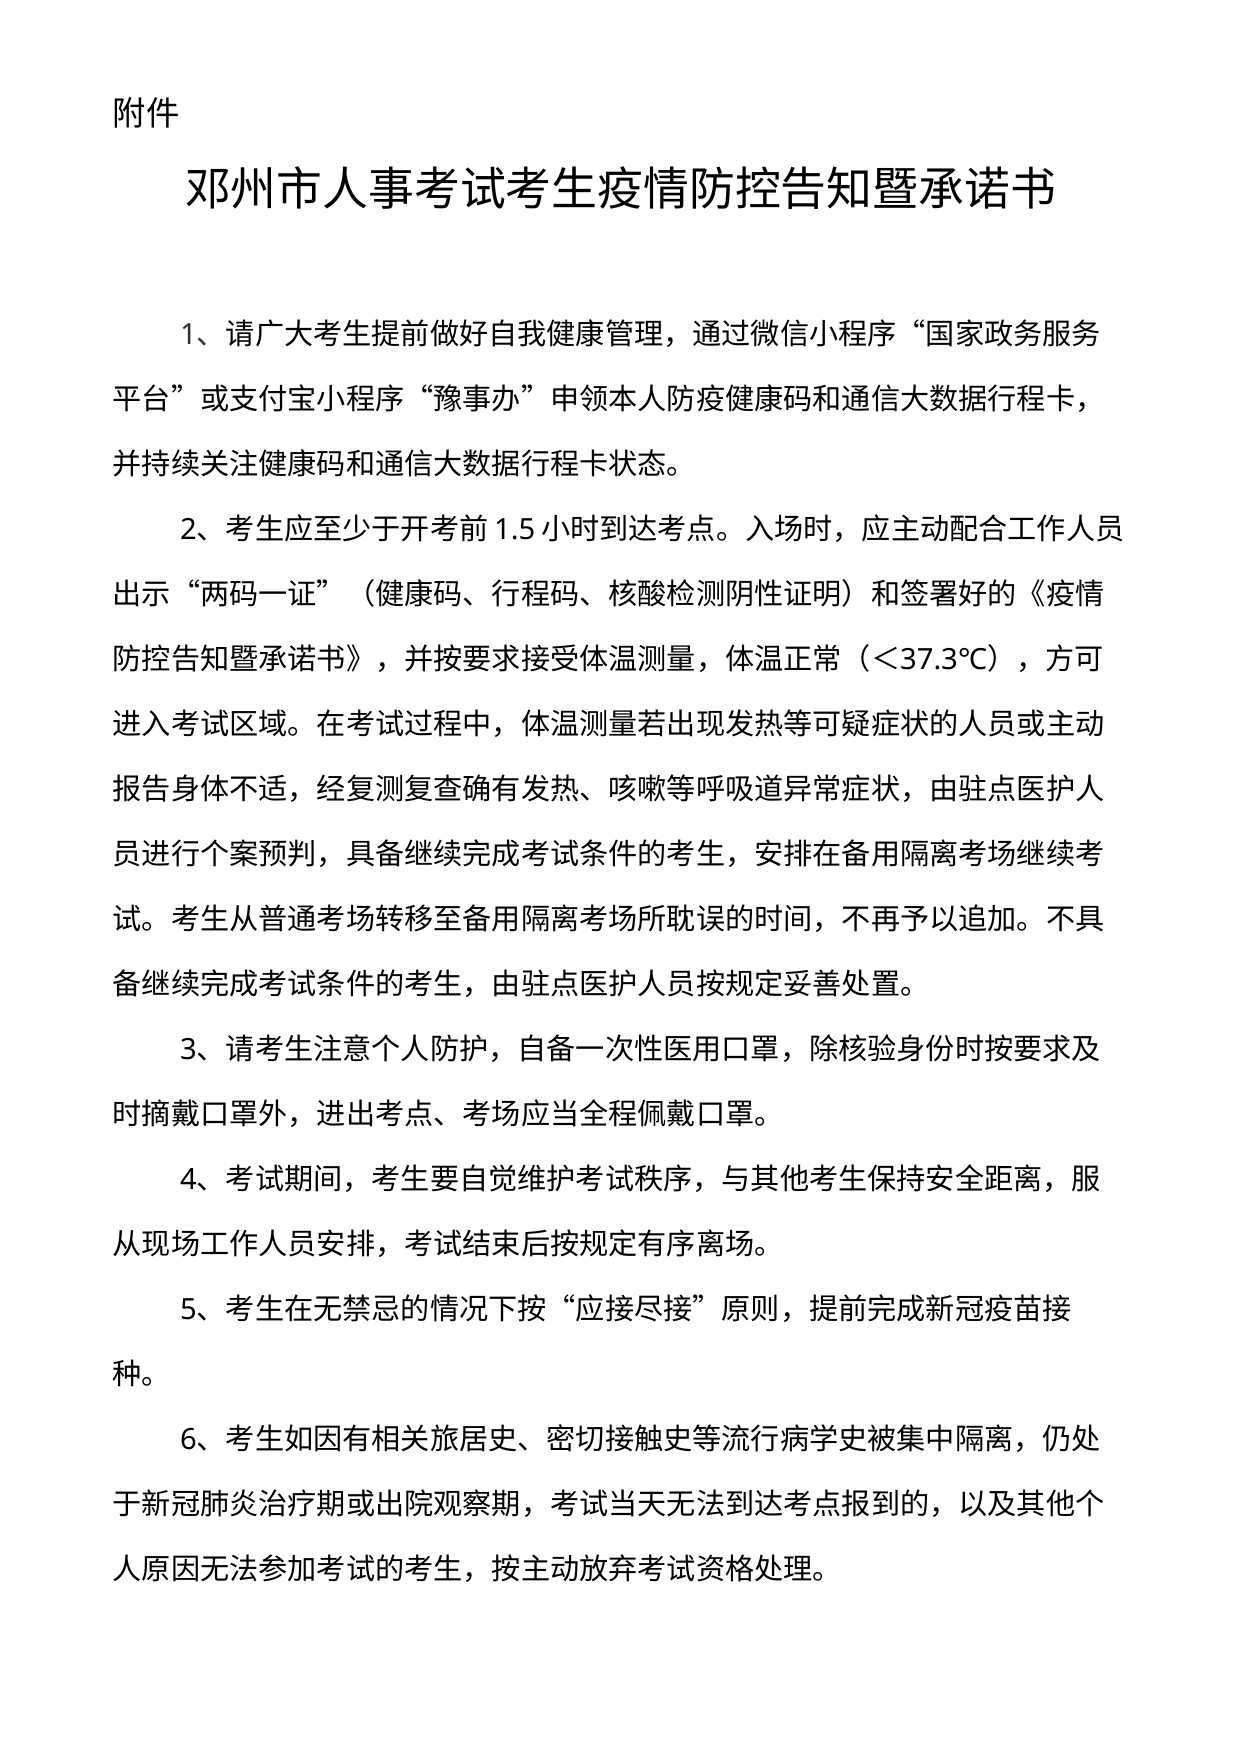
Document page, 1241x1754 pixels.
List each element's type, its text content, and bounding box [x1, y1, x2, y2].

text 2、考生应至少于开考前1.5小时到达考点。入场时，应主动配合工作人员出示“两码一证”（健康码、行程码、核酸检测阴性证明）和签署好的《疫情防控告知暨承诺书》，并按要求接受体温测量，体温正常（＜37.3℃），方可进入考试区域。在考试过程中，体温测量若出现发热等可疑症状的人员或主动报告身体不适，经复测复查确有发热、咳嗽等呼吸道异常症状，由驻点医护人员进行个案预判，具备继续完成考试条件的考生，安排在备用隔离考场继续考试。考生从普通考场转移至备用隔离考场所耽误的时间，不再予以追加。不具备继续完成考试条件的考生，由驻点医护人员按规定妥善处置。 [112, 494, 1128, 1014]
text 邓州市人事考试考生疫情防控告知暨承诺书 [112, 137, 1128, 234]
text 1、请广大考生提前做好自我健康管理，通过微信小程序“国家政务服务平台”或支付宝小程序“豫事办”申领本人防疫健康码和通信大数据行程卡，并持续关注健康码和通信大数据行程卡状态。 [112, 299, 1128, 494]
text 6、考生如因有相关旅居史、密切接触史等流行病学史被集中隔离，仍处于新冠肺炎治疗期或出院观察期，考试当天无法到达考点报到的，以及其他个人原因无法参加考试的考生，按主动放弃考试资格处理。 [112, 1404, 1128, 1599]
text 附件 [112, 81, 1128, 137]
text 4、考试期间，考生要自觉维护考试秩序，与其他考生保持安全距离，服从现场工作人员安排，考试结束后按规定有序离场。 [112, 1144, 1128, 1274]
text 3、请考生注意个人防护，自备一次性医用口罩，除核验身份时按要求及时摘戴口罩外，进出考点、考场应当全程佩戴口罩。 [112, 1014, 1128, 1144]
text 5、考生在无禁忌的情况下按“应接尽接”原则，提前完成新冠疫苗接种。 [112, 1274, 1128, 1404]
